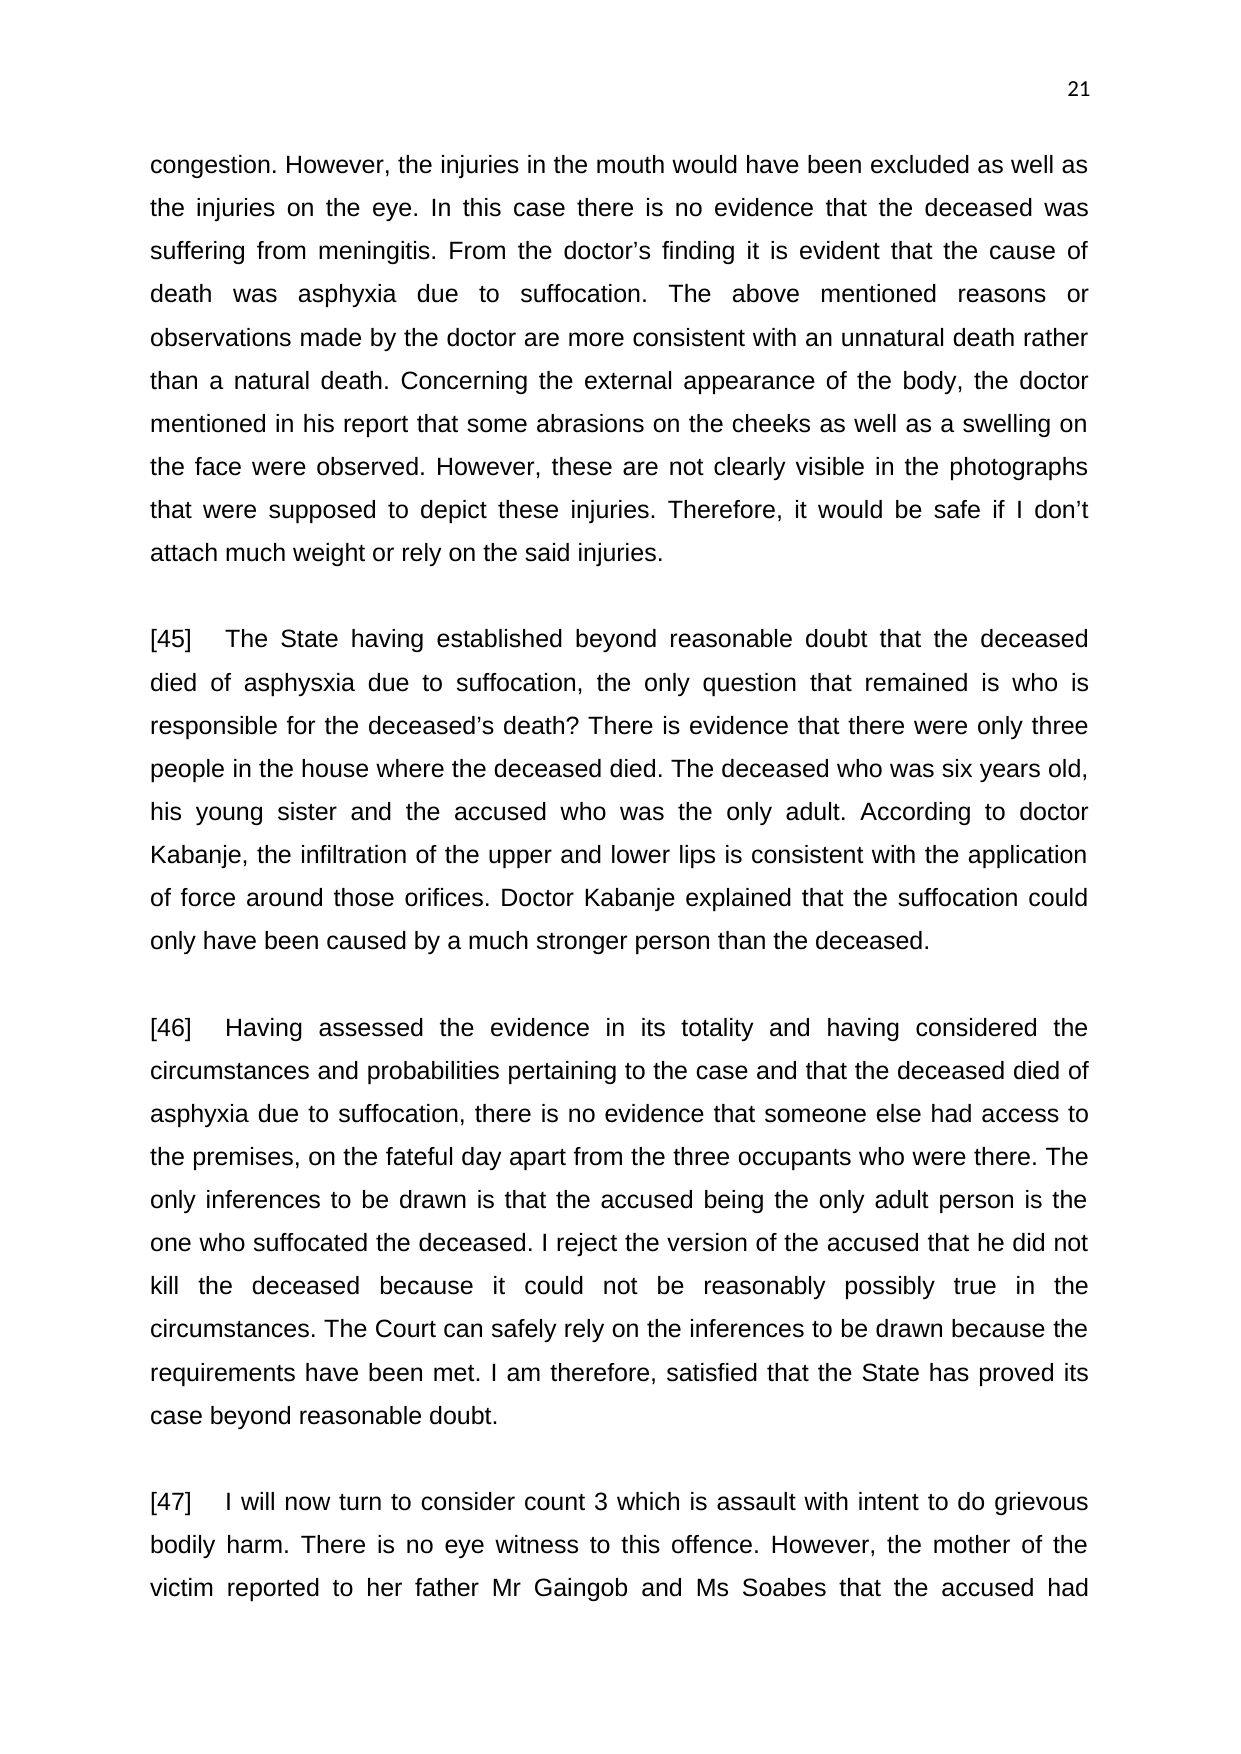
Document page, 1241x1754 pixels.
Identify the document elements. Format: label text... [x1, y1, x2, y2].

text [46] Having assessed the evidence in its totality and having considered the circumstances and probabilities pertaining to the case and that the deceased died of asphyxia due to suffocation, there is no evidence that someone else had access to the premises, on the fateful day apart from the three occupants who were there. The only inferences to be drawn is that the accused being the only adult person is the one who suffocated the deceased. I reject the version of the accused that he did not kill the deceased because it could not be reasonably possibly true in the circumstances. The Court can safely rely on the inferences to be drawn because the requirements have been met. I am therefore, satisfied that the State has proved its case beyond reasonable doubt. [150, 1012, 1090, 1429]
text [45] The State having established beyond reasonable doubt that the deceased died of asphysxia due to suffocation, the only question that remained is who is responsible for the deceased’s death? There is evidence that there were only three people in the house where the deceased died. The deceased who was six years old, his young sister and the accused who was the only adult. According to doctor Kabanje, the infiltration of the upper and lower lips is consistent with the application of force around those orifices. Doctor Kabanje explained that the suffocation could only have been caused by a much stronger person than the deceased. [150, 624, 1090, 955]
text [150, 150, 1090, 567]
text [150, 1487, 1090, 1602]
